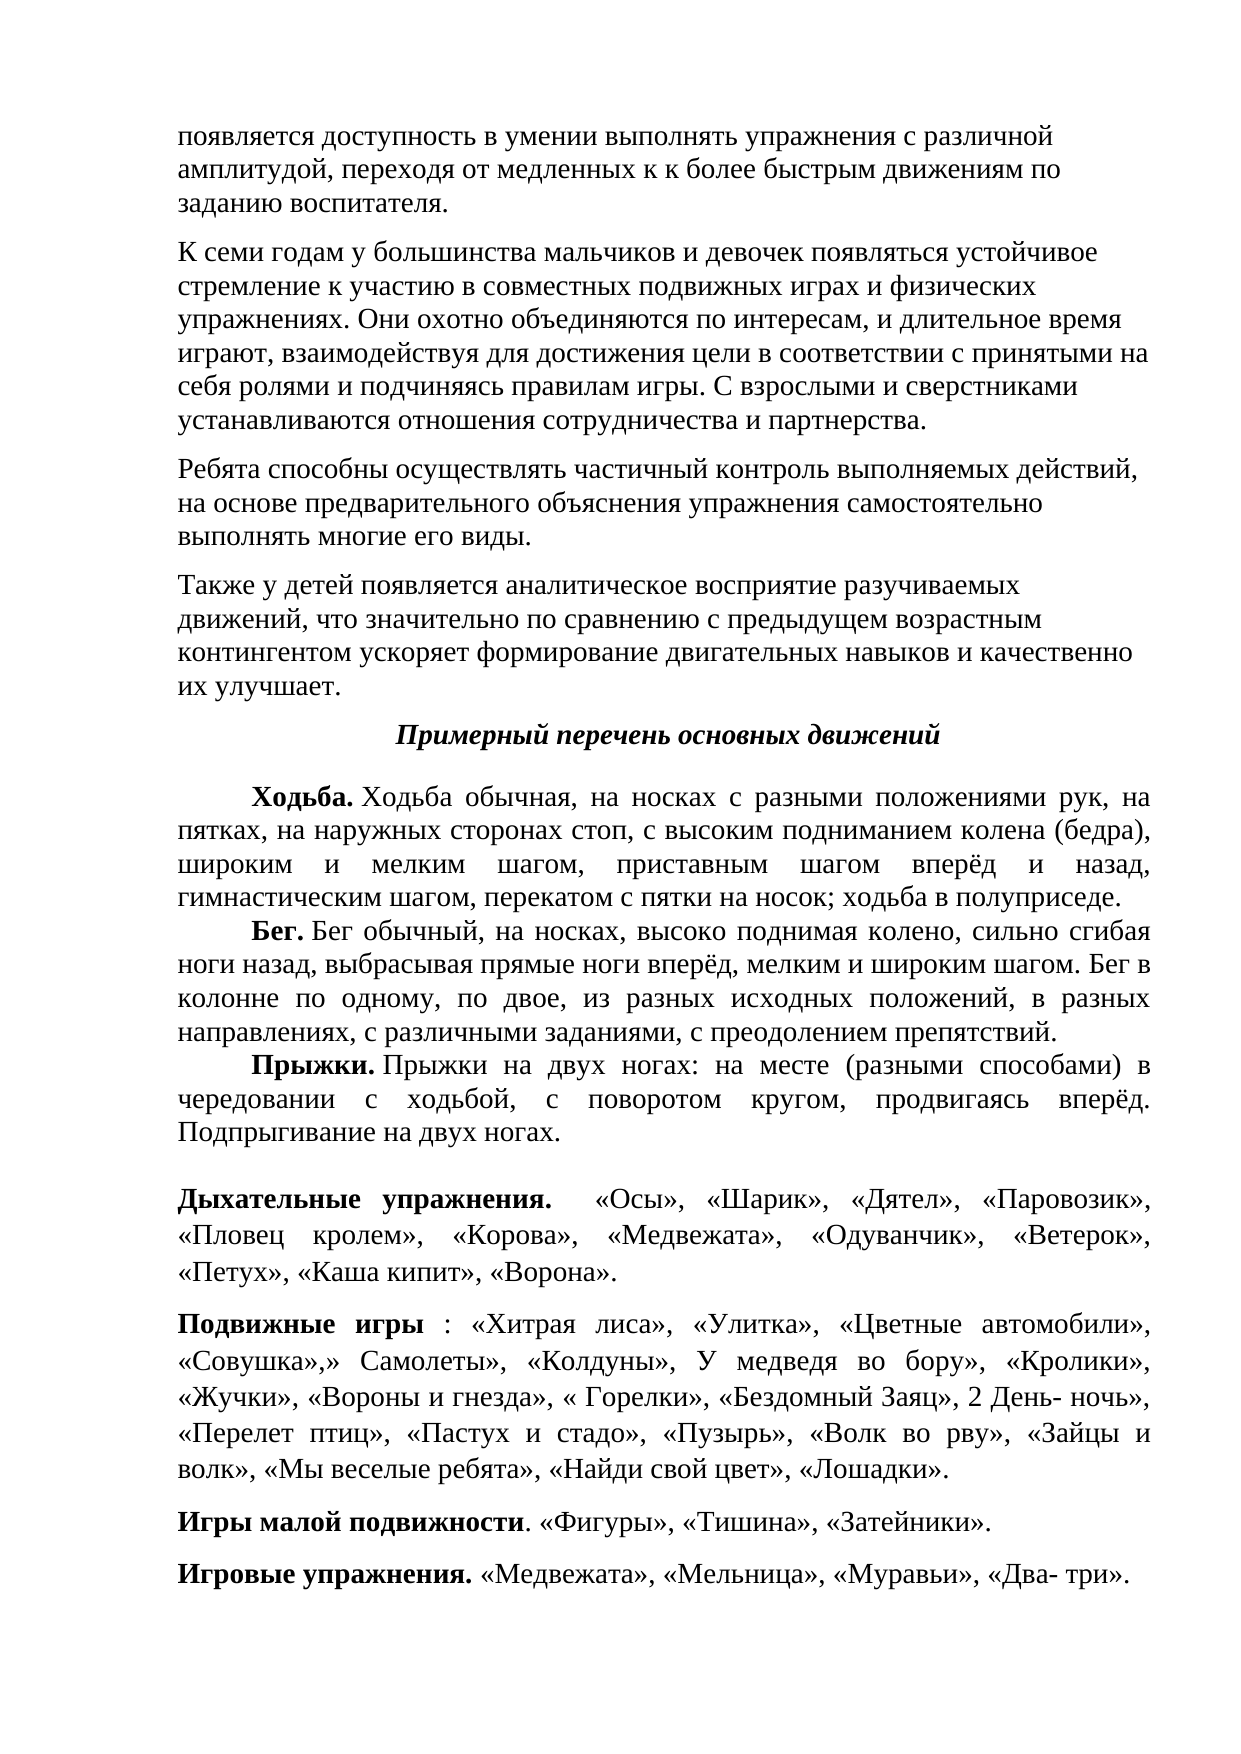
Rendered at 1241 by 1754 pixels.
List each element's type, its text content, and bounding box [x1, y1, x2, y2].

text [177, 118, 1152, 219]
text Дыхательные упражнения. «Осы», «Шарик», «Дятел», «Паровозик», «Пловец кролем», «Корова», «Медвежата», «Одуванчик», «Ветерок», «Петух», «Каша кипит», «Ворона». [177, 1181, 1152, 1287]
text Ходьба. Ходьба обычная, на носках с разными положениями рук, на пятках, на наружных сторонах стоп, с высоким подниманием колена (бедpa), широким и мелким шагом, приставным шагом вперёд и назад, гимнастическим шагом, перекатом с пятки на носок; ходьба в полуприседе. [177, 779, 1152, 913]
text Игровые упражнения. «Медвежата», «Мельница», «Муравьи», «Два- три». [177, 1557, 1152, 1590]
text К семи годам у большинства мальчиков и девочек появляться устойчивое стремление к участию в совместных подвижных играх и физических упражнениях. Они охотно объединяются по интересам, и длительное время играют, взаимодействуя для достижения цели в соответствии с принятыми на себя ролями и подчиняясь правилам игры. С взрослыми и сверстниками устанавливаются отношения сотрудничества и партнерства. [177, 234, 1152, 436]
text Игры малой подвижности. «Фигуры», «Тишина», «Затейники». [177, 1504, 1152, 1537]
text Примерный перечень основных движений [177, 717, 1152, 751]
text Также у детей появляется аналитическое восприятие разучиваемых движений, что значительно по сравнению с предыдущем возрастным контингентом ускоряет формирование двигательных навыков и качественно их улучшает. [177, 567, 1152, 702]
text Бег. Бег обычный, на носках, высоко поднимая колено, сильно сгибая ноги назад, выбрасывая прямые ноги вперёд, мелким и широким шагом. Бег в колонне по одному, по двое, из разных исходных положений, в разных направлениях, с различными заданиями, с преодолением препятствий. [177, 913, 1152, 1047]
text Ребята способны осуществлять частичный контроль выполняемых действий, на основе предварительного объяснения упражнения самостоятельно выполнять многие его виды. [177, 451, 1152, 552]
text Подвижные игры : «Хитрая лиса», «Улитка», «Цветные автомобили», «Совушка»,» Самолеты», «Колдуны», У медведя во бору», «Кролики», «Жучки», «Вороны и гнезда», « Горелки», «Бездомный Заяц», 2 День- ночь», «Перелет птиц», «Пастух и стадо», «Пузырь», «Волк во рву», «Зайцы и волк», «Мы веселые ребята», «Найди свой цвет», «Лошадки». [177, 1306, 1152, 1484]
text Прыжки. Прыжки на двух ногах: на месте (разными способами) в чередовании с ходьбой, с поворотом кругом, продвигаясь вперёд. Подпрыгивание на двух ногах. [177, 1047, 1152, 1148]
